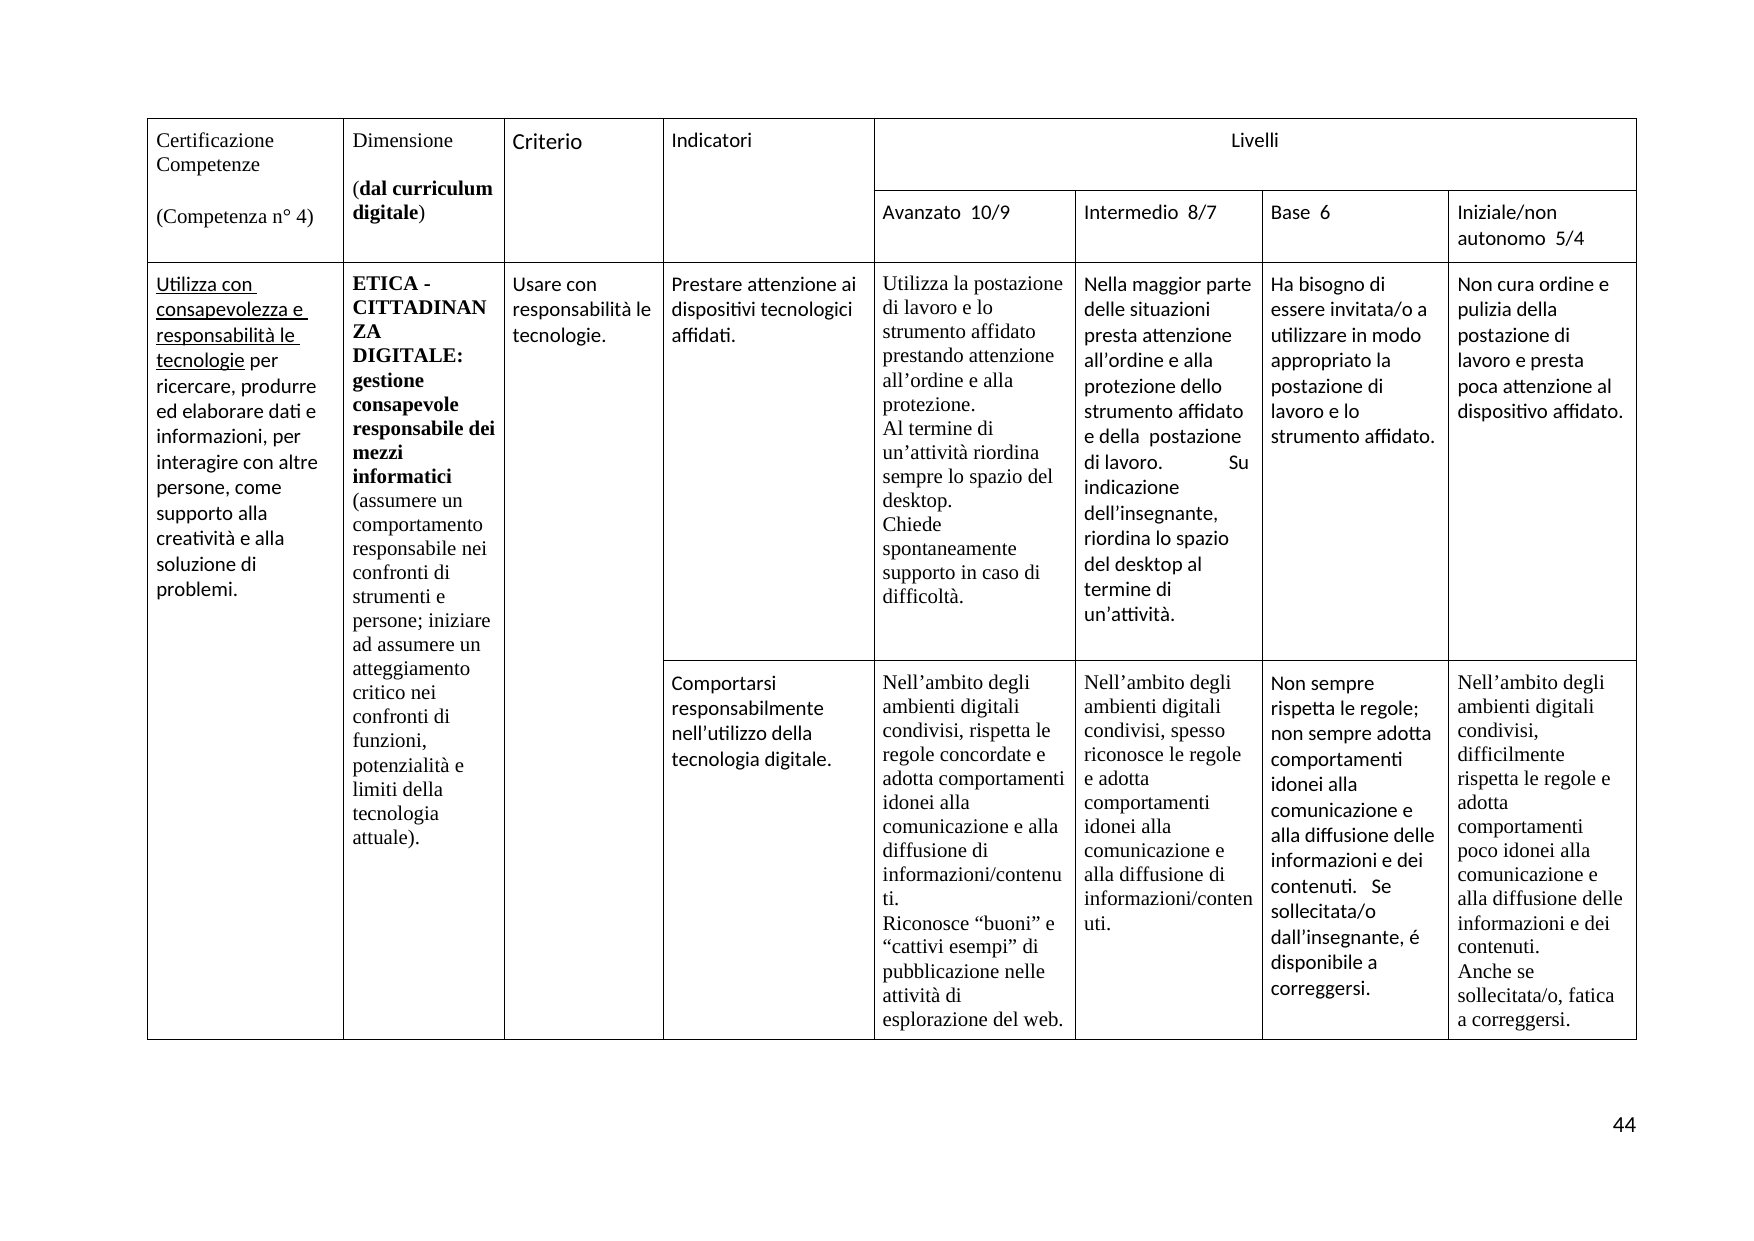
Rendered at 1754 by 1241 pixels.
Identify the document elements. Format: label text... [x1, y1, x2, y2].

table_cell Intermedio 8/7 [1076, 191, 1262, 262]
table_cell Non cura ordine e pulizia della postazione di lavoro e presta poca attenzione al dispositivo affidato. [1449, 263, 1636, 660]
table_cell Nell’ambito degli ambienti digitali condivisi, rispetta le regole concordate e adotta comportamenti idonei alla comunicazione e alla diffusione di informazioni/contenuti. Riconosce “buoni” e “cattivi esempi” di pubblicazione nelle attività di esplorazione del web. [875, 661, 1075, 1039]
table_cell Nell’ambito degli ambienti digitali condivisi, spesso riconosce le regole e adotta comportamenti idonei alla comunicazione e alla diffusione di informazioni/contenuti. [1076, 661, 1262, 1039]
table_cell Non sempre rispetta le regole; non sempre adotta comportamenti idonei alla comunicazione e alla diffusione delle informazioni e dei contenuti. Se sollecitata/o dall’insegnante, é disponibile a correggersi. [1263, 661, 1448, 1039]
table_header Livelli [875, 119, 1636, 190]
table_cell Prestare attenzione ai dispositivi tecnologici affidati. [664, 263, 874, 660]
table_cell Iniziale/non autonomo 5/4 [1449, 191, 1636, 262]
table_cell Base 6 [1263, 191, 1448, 262]
table_header Criterio [505, 119, 663, 262]
table_cell Avanzato 10/9 [875, 191, 1075, 262]
table_header Dimensione (dal curriculum digitale) [344, 119, 504, 262]
table_header Indicatori [664, 119, 874, 262]
table_cell Ha bisogno di essere invitata/o a utilizzare in modo appropriato la postazione di lavoro e lo strumento affidato. [1263, 263, 1448, 660]
table_cell Nella maggior parte delle situazioni presta attenzione all’ordine e alla protezione dello strumento affidato e della postazione di lavoro. Su indicazione dell’insegnante, riordina lo spazio del desktop al termine di un’attività. [1076, 263, 1262, 660]
table_cell Usare con responsabilità le tecnologie. [505, 263, 663, 1039]
table_header Certificazione Competenze (Competenza n° 4) [148, 119, 343, 262]
table_cell Comportarsi responsabilmente nell’utilizzo della tecnologia digitale. [664, 661, 874, 1039]
table_cell Utilizza la postazione di lavoro e lo strumento affidato prestando attenzione all’ordine e alla protezione. Al termine di un’attività riordina sempre lo spazio del desktop. Chiede spontaneamente supporto in caso di difficoltà. [875, 263, 1075, 660]
table_cell Nell’ambito degli ambienti digitali condivisi, difficilmente rispetta le regole e adotta comportamenti poco idonei alla comunicazione e alla diffusione delle informazioni e dei contenuti. Anche se sollecitata/o, fatica a correggersi. [1449, 661, 1636, 1039]
